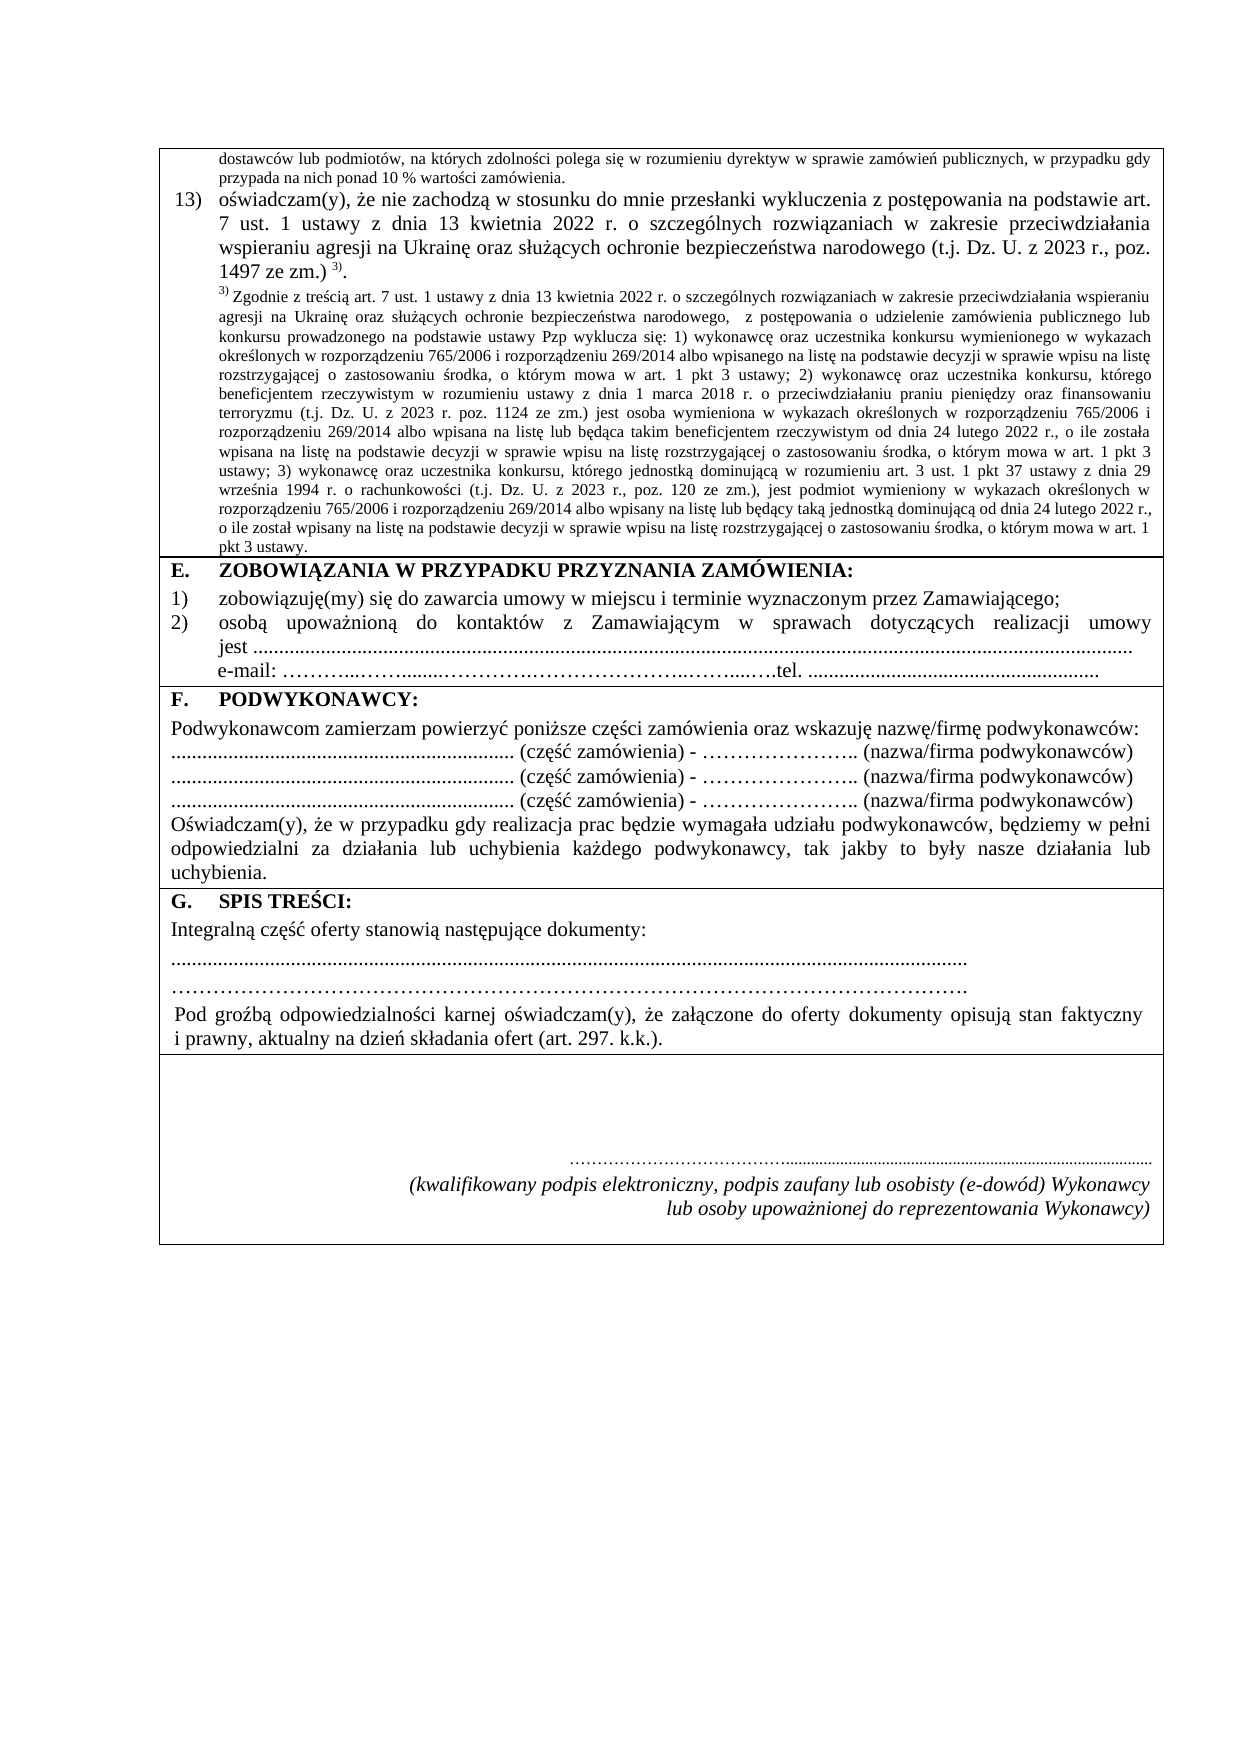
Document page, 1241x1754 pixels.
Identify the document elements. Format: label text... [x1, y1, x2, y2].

table_cell ZOBOWIĄZANIA W PRZYPADKU PRZYZNANIA ZAMÓWIENIA: zobowiązuję(my) się do zawarcia umowy w miejscu i terminie wyznaczonym przez Zamawiającego; osobą upoważnioną do kontaktów z Zamawiającym w sprawach dotyczących realizacji umowy jest ......................................................................................................................................................................... e-mail: ………...……........………….…………………..……....….tel. ........................................................ [160, 558, 1163, 686]
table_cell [160, 149, 1163, 556]
table_cell SPIS TREŚCI: Integralną część oferty stanowią następujące dokumenty: ......................................................................................................................................................... ……………………………………………………………………………………………………. Pod groźbą odpowiedzialności karnej oświadczam(y), że załączone do oferty dokumenty opisują stan faktyczny i prawny, aktualny na dzień składania ofert (art. 297. k.k.). [160, 889, 1163, 1054]
table_cell PODWYKONAWCY: Podwykonawcom zamierzam powierzyć poniższe części zamówienia oraz wskazuję nazwę/firmę podwykonawców: .................................................................. (część zamówienia) - ………………….. (nazwa/firma podwykonawców) .................................................................. (część zamówienia) - ………………….. (nazwa/firma podwykonawców) .................................................................. (część zamówienia) - ………………….. (nazwa/firma podwykonawców) Oświadczam(y), że w przypadku gdy realizacja prac będzie wymagała udziału podwykonawców, będziemy w pełni odpowiedzialni za działania lub uchybienia każdego podwykonawcy, tak jakby to były nasze działania lub uchybienia. [160, 687, 1163, 888]
table_cell …………………………………........................................................................................ (kwalifikowany podpis elektroniczny, podpis zaufany lub osobisty (e-dowód) Wykonawcy lub osoby upoważnionej do reprezentowania Wykonawcy) [160, 1055, 1163, 1243]
